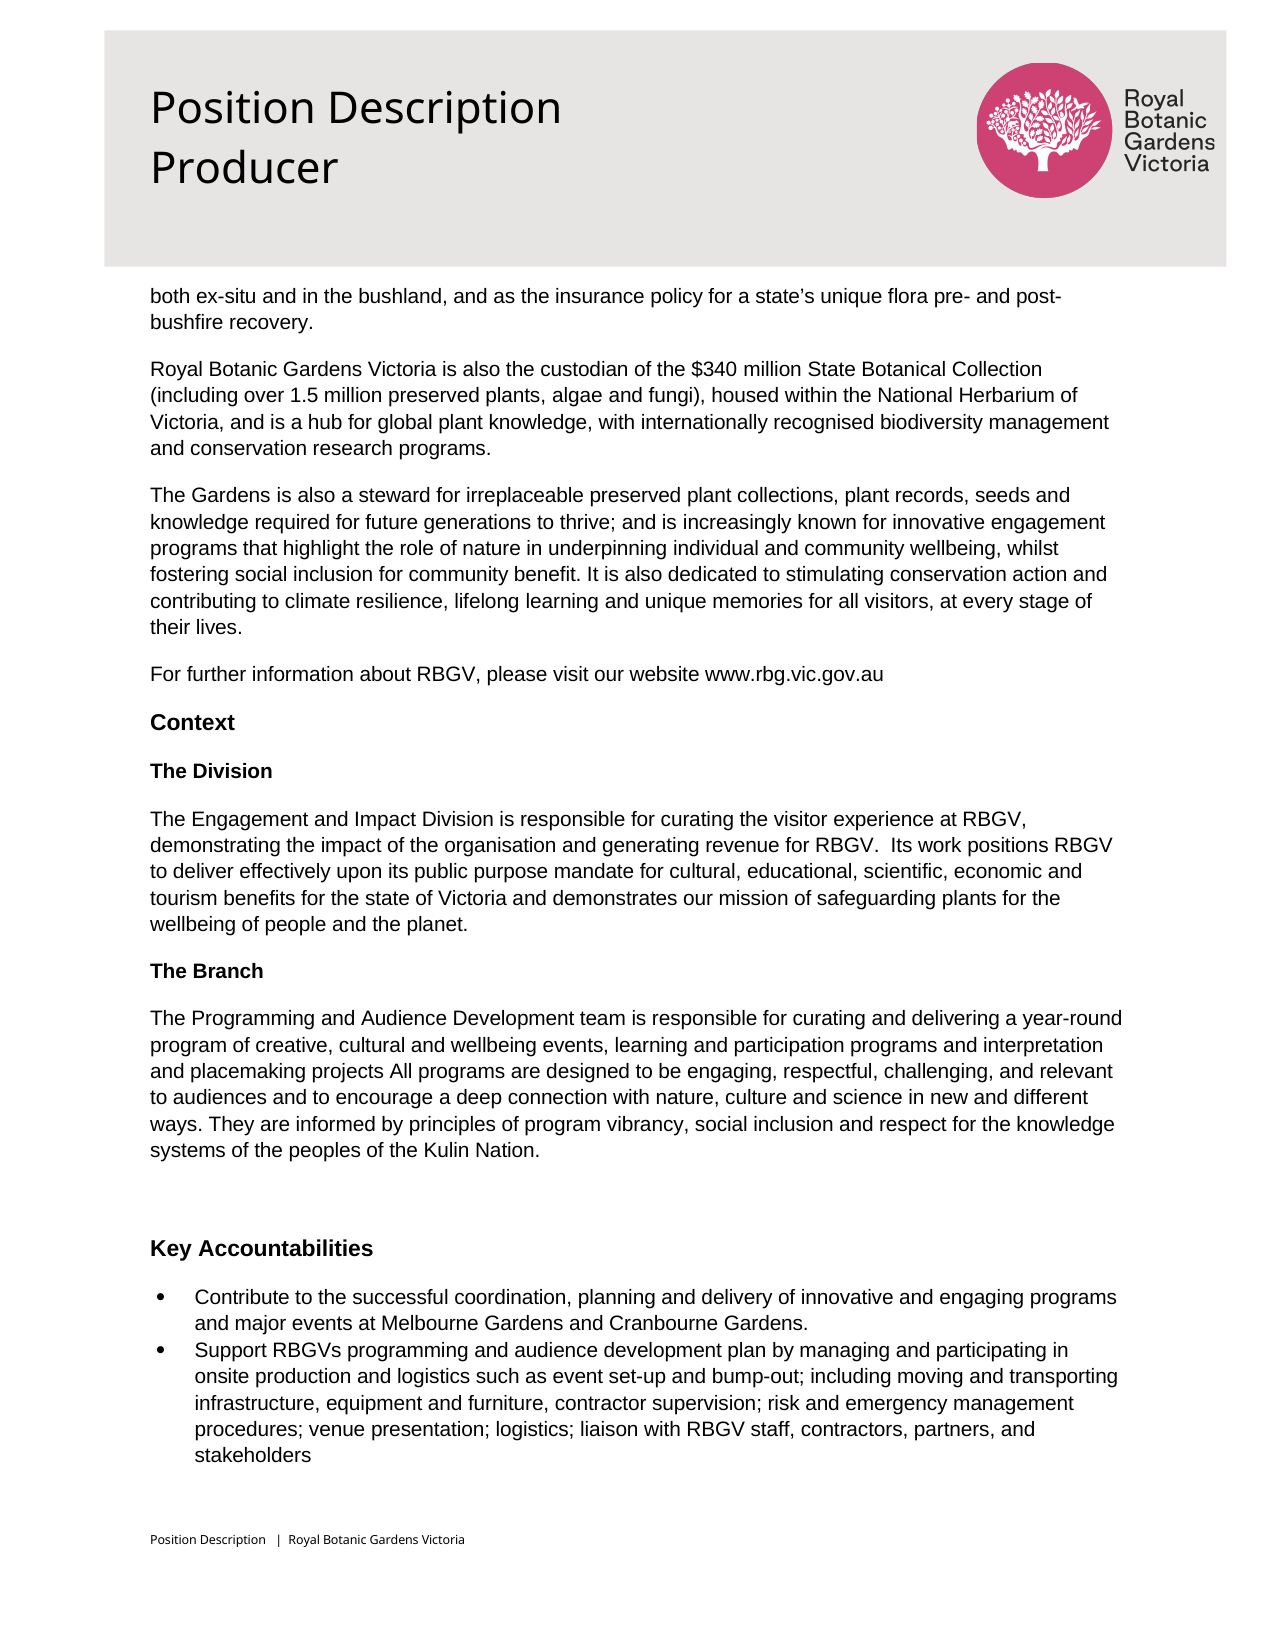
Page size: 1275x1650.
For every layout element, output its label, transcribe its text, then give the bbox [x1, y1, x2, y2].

text The Gardens is also a steward for irreplaceable preserved plant collections, plant records, seeds and knowledge required for future generations to thrive; and is increasingly known for innovative engagement programs that highlight the role of nature in underpinning individual and community wellbeing, whilst fostering social inclusion for community benefit. It is also dedicated to stimulating conservation action and contributing to climate resilience, lifelong learning and unique memories for all visitors, at every stage of their lives. [150, 483, 1125, 639]
text Context [150, 709, 1125, 736]
text The Division [150, 759, 1125, 783]
picture [976, 63, 1215, 198]
text The Engagement and Impact Division is responsible for curating the visitor experience at RBGV, demonstrating the impact of the organisation and generating revenue for RBGV. Its work positions RBGV to deliver effectively upon its public purpose mandate for cultural, educational, scientific, economic and tourism benefits for the state of Victoria and demonstrates our mission of safeguarding plants for the wellbeing of people and the planet. [150, 806, 1125, 936]
list Contribute to the successful coordination, planning and delivery of innovative and engaging programs and major events at Melbourne Gardens and Cranbourne Gardens. [157, 1285, 1125, 1335]
text For further information about RBGV, please visit our website www.rbg.vic.gov.au [150, 662, 1125, 686]
text The Branch [150, 959, 1125, 983]
text Royal Botanic Gardens Victoria is also the custodian of the $340 million State Botanical Collection (including over 1.5 million preserved plants, algae and fungi), housed within the National Herbarium of Victoria, and is a hub for global plant knowledge, with internationally recognised biodiversity management and conservation research programs. [150, 357, 1125, 460]
list Support RBGVs programming and audience development plan by managing and participating in onsite production and logistics such as event set-up and bump-out; including moving and transporting infrastructure, equipment and furniture, contractor supervision; risk and emergency management procedures; venue presentation; logistics; liaison with RBGV staff, contractors, partners, and stakeholders [157, 1337, 1125, 1467]
text The Programming and Audience Development team is responsible for curating and delivering a year-round program of creative, cultural and wellbeing events, learning and participation programs and interpretation and placemaking projects All programs are designed to be engaging, respectful, challenging, and relevant to audiences and to encourage a deep connection with nature, culture and science in new and different ways. They are informed by principles of program vibrancy, social inclusion and respect for the knowledge systems of the peoples of the Kulin Nation. [150, 1006, 1125, 1162]
text Key Accountabilities [150, 1235, 1125, 1261]
